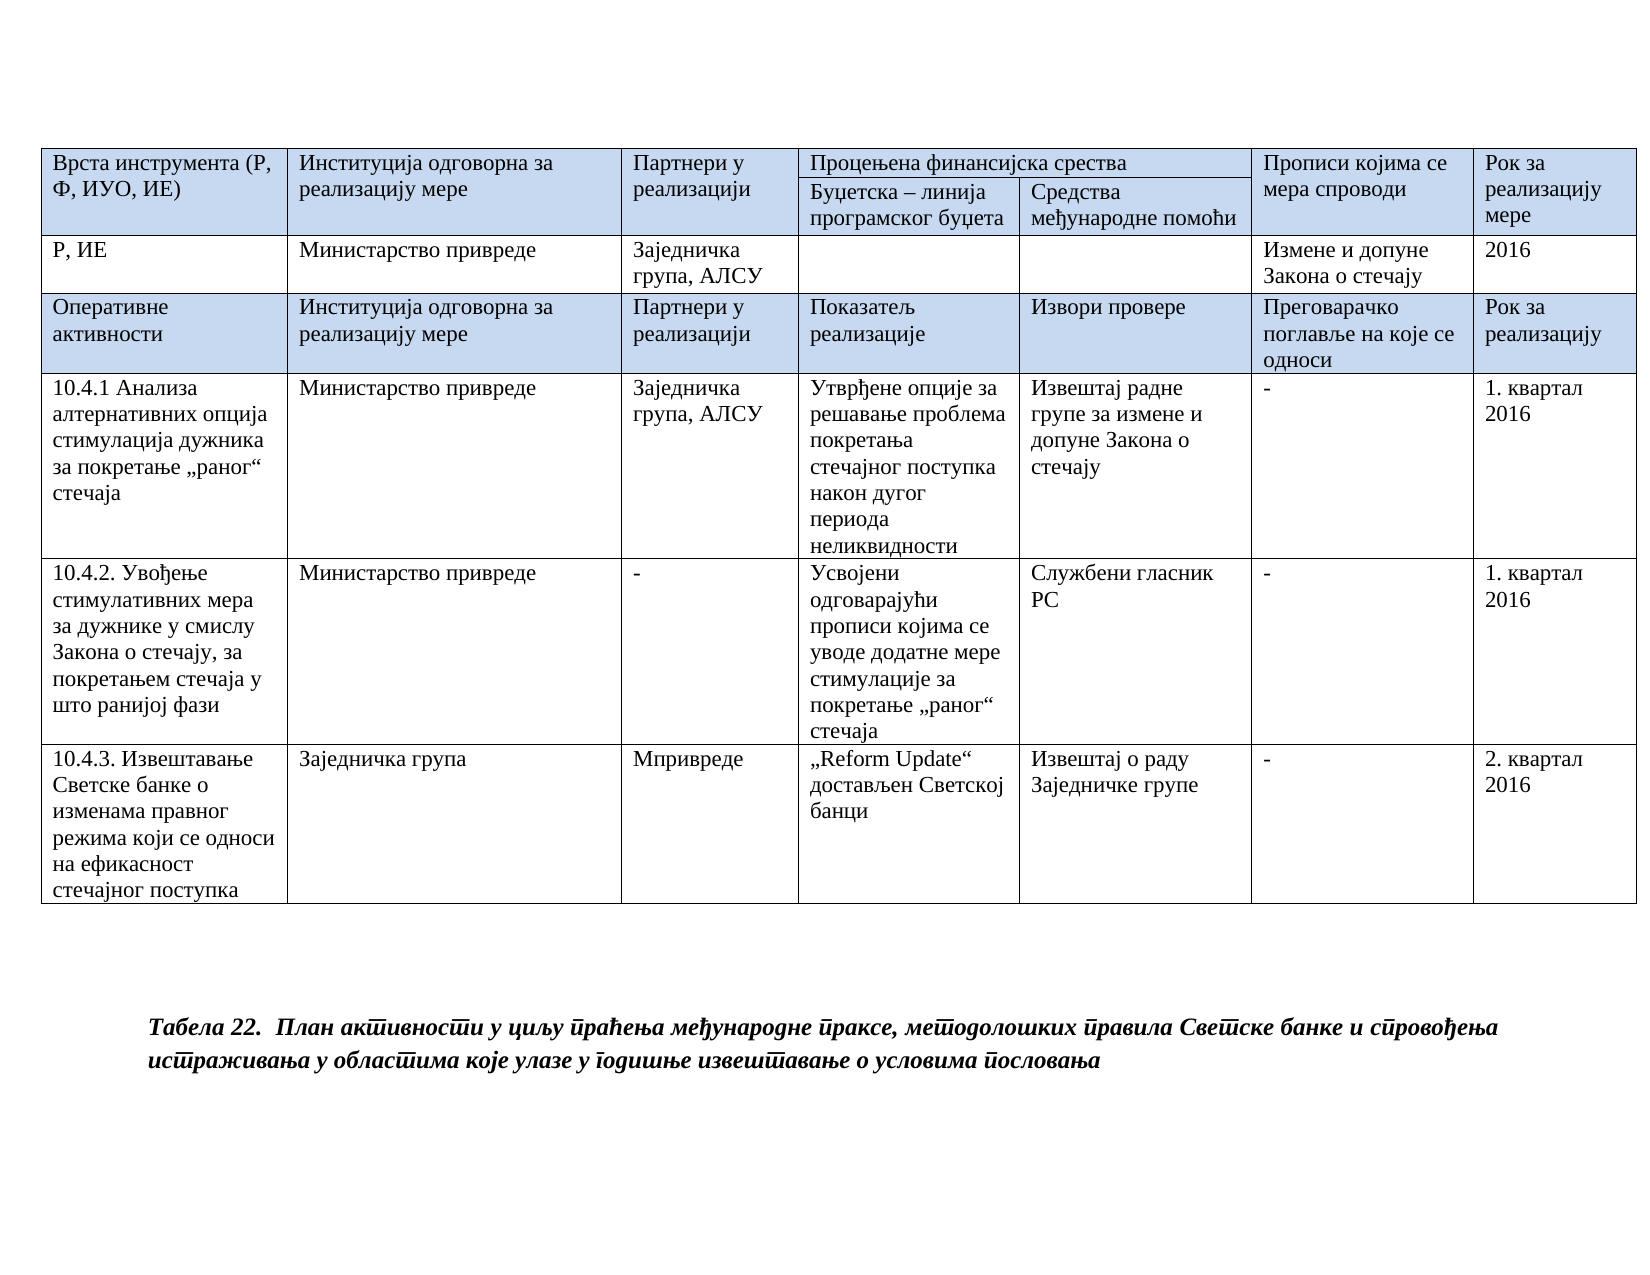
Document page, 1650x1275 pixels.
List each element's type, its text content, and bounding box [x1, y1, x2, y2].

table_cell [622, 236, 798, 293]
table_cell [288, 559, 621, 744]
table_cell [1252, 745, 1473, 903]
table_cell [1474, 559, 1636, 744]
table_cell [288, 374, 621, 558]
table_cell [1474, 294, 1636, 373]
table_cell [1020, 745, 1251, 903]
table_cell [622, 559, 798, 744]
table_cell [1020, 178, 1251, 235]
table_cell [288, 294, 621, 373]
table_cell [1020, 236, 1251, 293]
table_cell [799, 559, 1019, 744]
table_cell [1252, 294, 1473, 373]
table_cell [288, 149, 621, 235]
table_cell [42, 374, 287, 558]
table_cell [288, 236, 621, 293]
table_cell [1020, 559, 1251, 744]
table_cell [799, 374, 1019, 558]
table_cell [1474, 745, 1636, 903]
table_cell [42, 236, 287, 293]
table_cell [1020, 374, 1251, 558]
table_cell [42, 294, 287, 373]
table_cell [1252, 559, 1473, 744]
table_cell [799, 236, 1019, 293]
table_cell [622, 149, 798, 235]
text Табела 22. План активности у циљу праћења међународне праксе, методолошких правила Светске банке и спровођења истраживања у областима које улазе у годишње извештавање о условима пословања [148, 1012, 1502, 1073]
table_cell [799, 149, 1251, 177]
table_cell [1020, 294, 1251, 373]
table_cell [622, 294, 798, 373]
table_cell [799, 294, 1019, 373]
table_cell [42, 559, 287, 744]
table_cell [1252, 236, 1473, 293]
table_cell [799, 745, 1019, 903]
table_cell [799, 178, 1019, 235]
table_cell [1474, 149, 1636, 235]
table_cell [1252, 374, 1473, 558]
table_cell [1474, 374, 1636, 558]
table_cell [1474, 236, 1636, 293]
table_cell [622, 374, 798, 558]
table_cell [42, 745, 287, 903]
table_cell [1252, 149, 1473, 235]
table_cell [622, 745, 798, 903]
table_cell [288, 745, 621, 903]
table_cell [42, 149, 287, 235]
